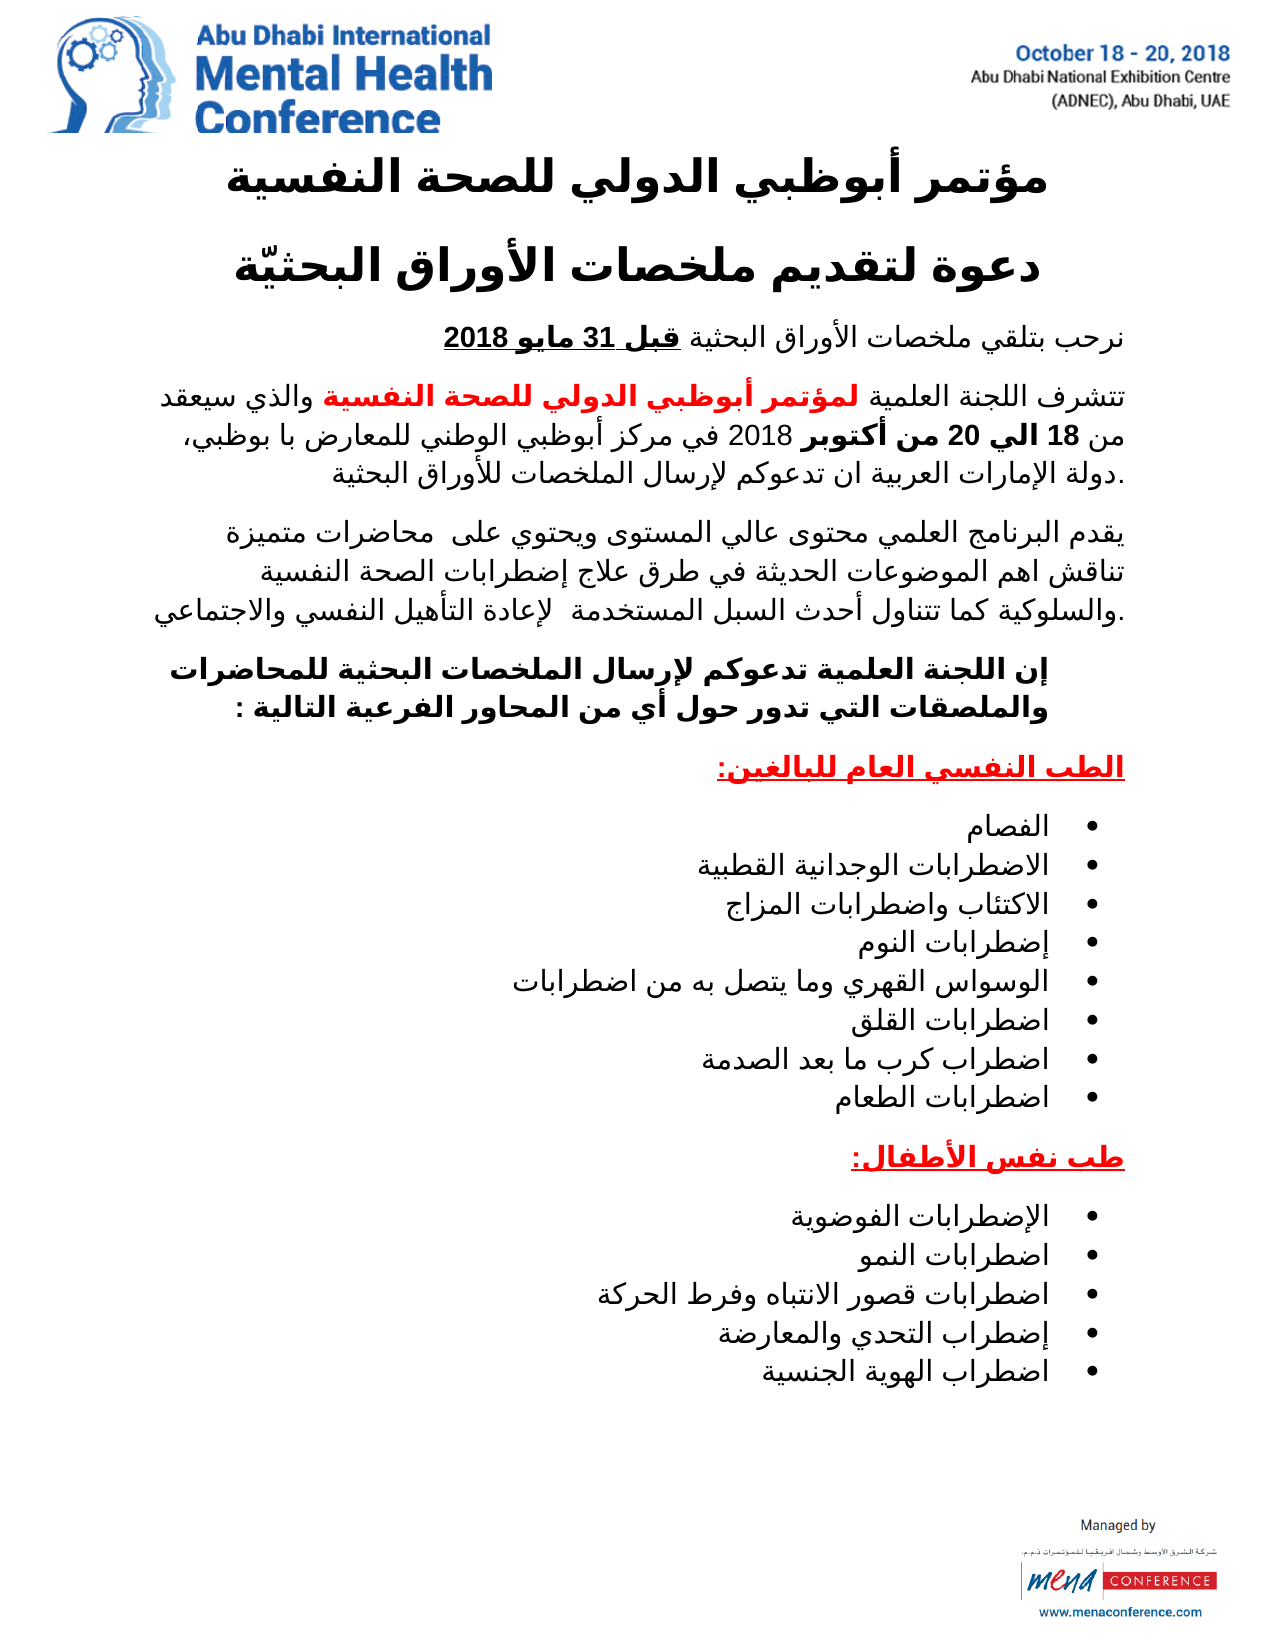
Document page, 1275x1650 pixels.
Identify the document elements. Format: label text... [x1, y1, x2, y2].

list اضطرابات الطعام [150, 1081, 1087, 1114]
list اضطرابات قصور الانتباه وفرط الحركة [150, 1277, 1087, 1311]
list الاضطرابات الوجدانية القطبية [150, 848, 1087, 882]
picture [32, 16, 1241, 133]
list اضطراب كرب ما بعد الصدمة [150, 1042, 1087, 1076]
text نرحب بتلقي ملخصات الأوراق البحثية قبل 31 مايو 2018 [150, 320, 1125, 353]
list الاكتئاب واضطرابات المزاج [150, 887, 1087, 921]
picture [1004, 1508, 1226, 1631]
list اضطراب الهوية الجنسية [150, 1354, 1087, 1388]
text يقدم البرنامج العلمي محتوى عالي المستوى ويحتوي على محاضرات متميزة تناقش اهم الموضوعات الحديثة في طرق علاج إضطرابات الصحة النفسية والسلوكية كما تتناول أحدث السبل المستخدمة لإعادة التأهيل النفسي والاجتماعي. [150, 516, 1125, 626]
list إضطرابات النوم [150, 926, 1087, 959]
list الإضطرابات الفوضوية [150, 1199, 1087, 1233]
text طب نفس الأطفال: [150, 1140, 1125, 1174]
list اضطرابات القلق [150, 1003, 1087, 1037]
list اضطرابات النمو [150, 1238, 1087, 1272]
list إضطراب التحدي والمعارضة [150, 1316, 1087, 1349]
list الوسواس القهري وما يتصل به من اضطرابات [150, 964, 1087, 998]
text الطب النفسي العام للبالغين: [150, 750, 1125, 783]
list إن اللجنة العلمية تدعوكم لإرسال الملخصات البحثية للمحاضرات والملصقات التي تدور حول أي من المحاور الفرعية التالية : [150, 652, 1050, 724]
text مؤتمر أبوظبي الدولي للصحة النفسية [150, 150, 1125, 203]
list الفصام [150, 809, 1087, 843]
text تتشرف اللجنة العلمية لمؤتمر أبوظبي الدولي للصحة النفسية والذي سيعقد من 18 الي 20 من أكتوبر 2018 في مركز أبوظبي الوطني للمعارض با بوظبي، دولة الإمارات العربية ان تدعوكم لإرسال الملخصات للأوراق البحثية. [150, 379, 1125, 490]
text دعوة لتقديم ملخصات الأوراق البحثيّة [150, 238, 1125, 291]
